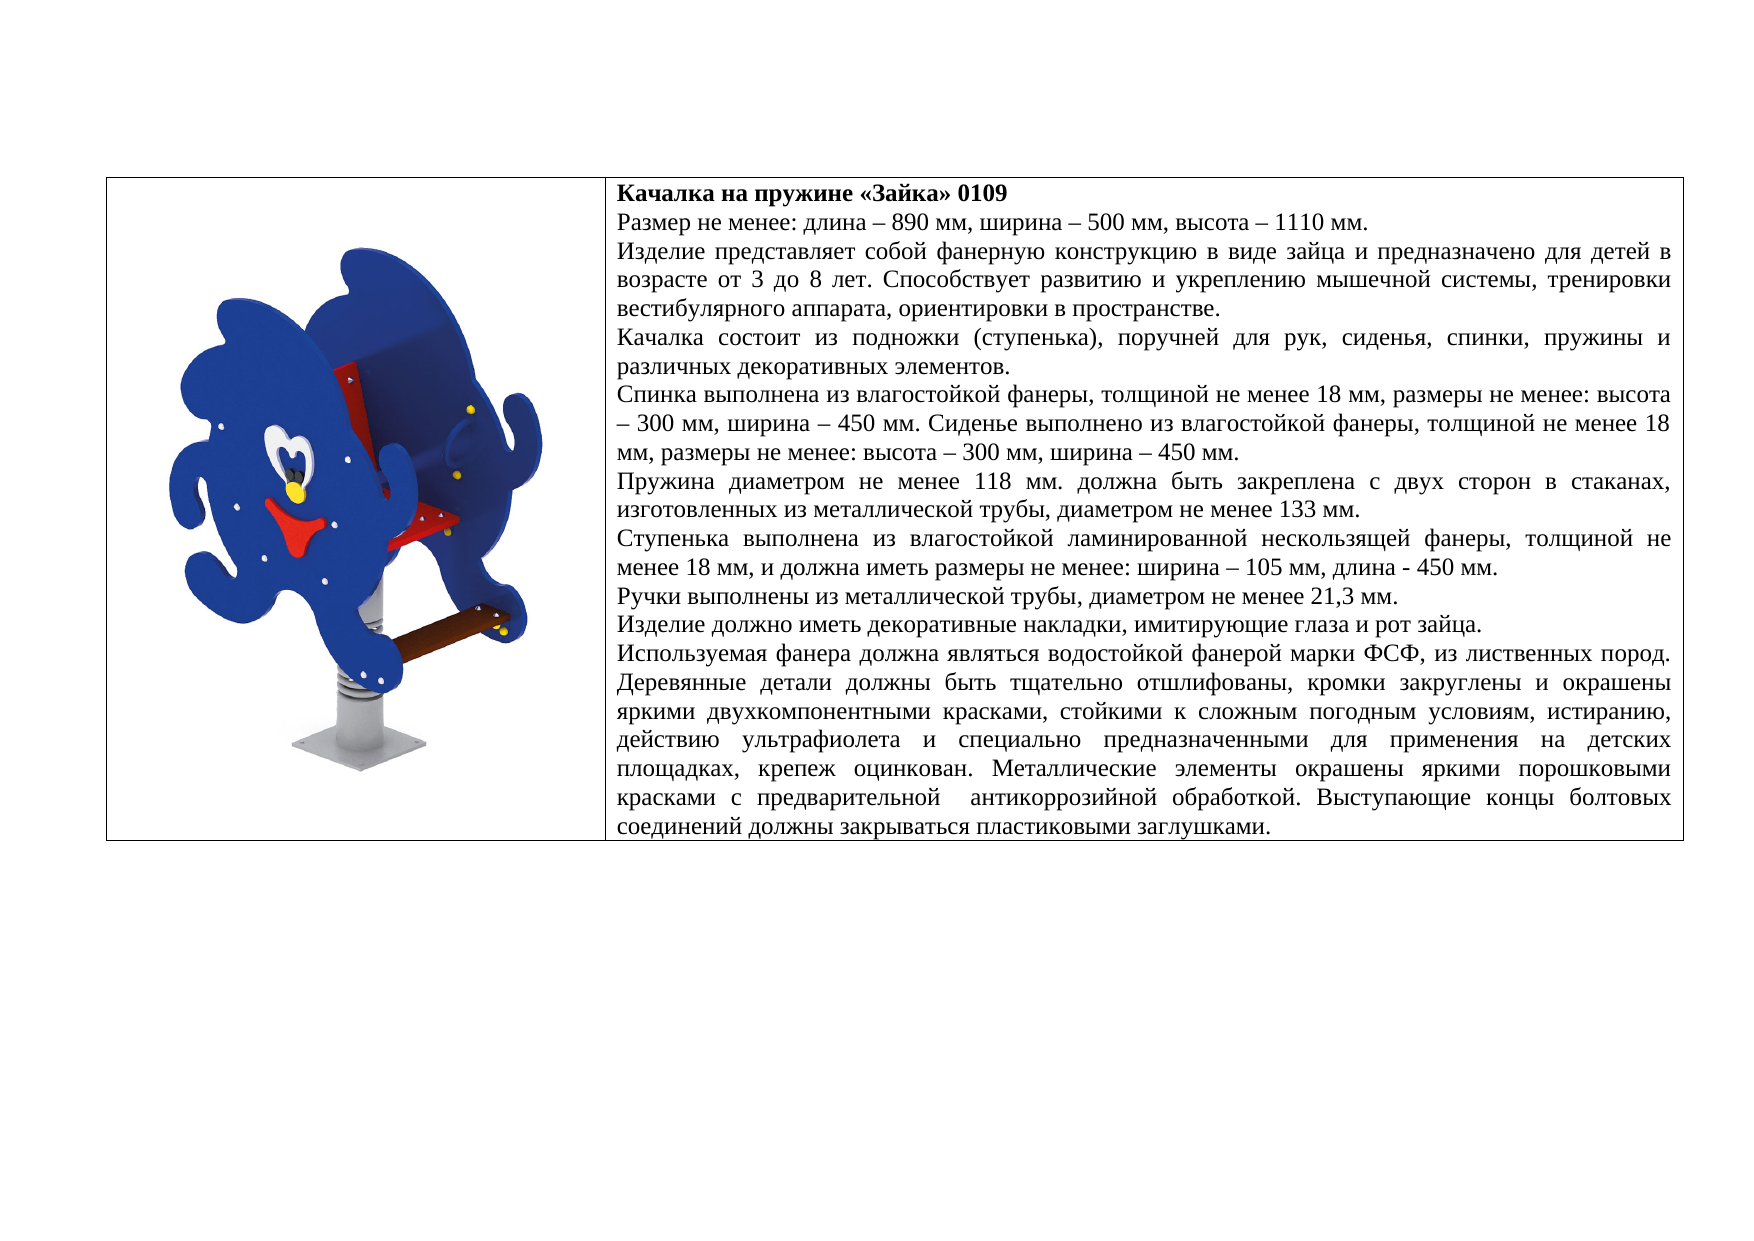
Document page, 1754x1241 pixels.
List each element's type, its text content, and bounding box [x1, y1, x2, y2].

picture [161, 238, 551, 780]
table_header [107, 178, 605, 839]
table_header Качалка на пружине «Зайка» 0109 Размер не менее: длина – 890 мм, ширина – 500 мм, высота – 1110 мм. Изделие представляет собой фанерную конструкцию в виде зайца и предназначено для детей в возрасте от 3 до 8 лет. Способствует развитию и укреплению мышечной системы, тренировки вестибулярного аппарата, ориентировки в пространстве. Качалка состоит из подножки (ступенька), поручней для рук, сиденья, спинки, пружины и различных декоративных элементов. Спинка выполнена из влагостойкой фанеры, толщиной не менее 18 мм, размеры не менее: высота – 300 мм, ширина – 450 мм. Сиденье выполнено из влагостойкой фанеры, толщиной не менее 18 мм, размеры не менее: высота – 300 мм, ширина – 450 мм. Пружина диаметром не менее 118 мм. должна быть закреплена с двух сторон в стаканах, изготовленных из металлической трубы, диаметром не менее 133 мм. Ступенька выполнена из влагостойкой ламинированной нескользящей фанеры, толщиной не менее 18 мм, и должна иметь размеры не менее: ширина – 105 мм, длина - 450 мм. Ручки выполнены из металлической трубы, диаметром не менее 21,3 мм. Изделие должно иметь декоративные накладки, имитирующие глаза и рот зайца. Используемая фанера должна являться водостойкой фанерой марки ФСФ, из лиственных пород. Деревянные детали должны быть тщательно отшлифованы, кромки закруглены и окрашены яркими двухкомпонентными красками, стойкими к сложным погодным условиям, истиранию, действию ультрафиолета и специально предназначенными для применения на детских площадках, крепеж оцинкован. Металлические элементы окрашены яркими порошковыми красками с предварительной антикоррозийной обработкой. Выступающие концы болтовых соединений должны закрываться пластиковыми заглушками. [606, 178, 1683, 839]
